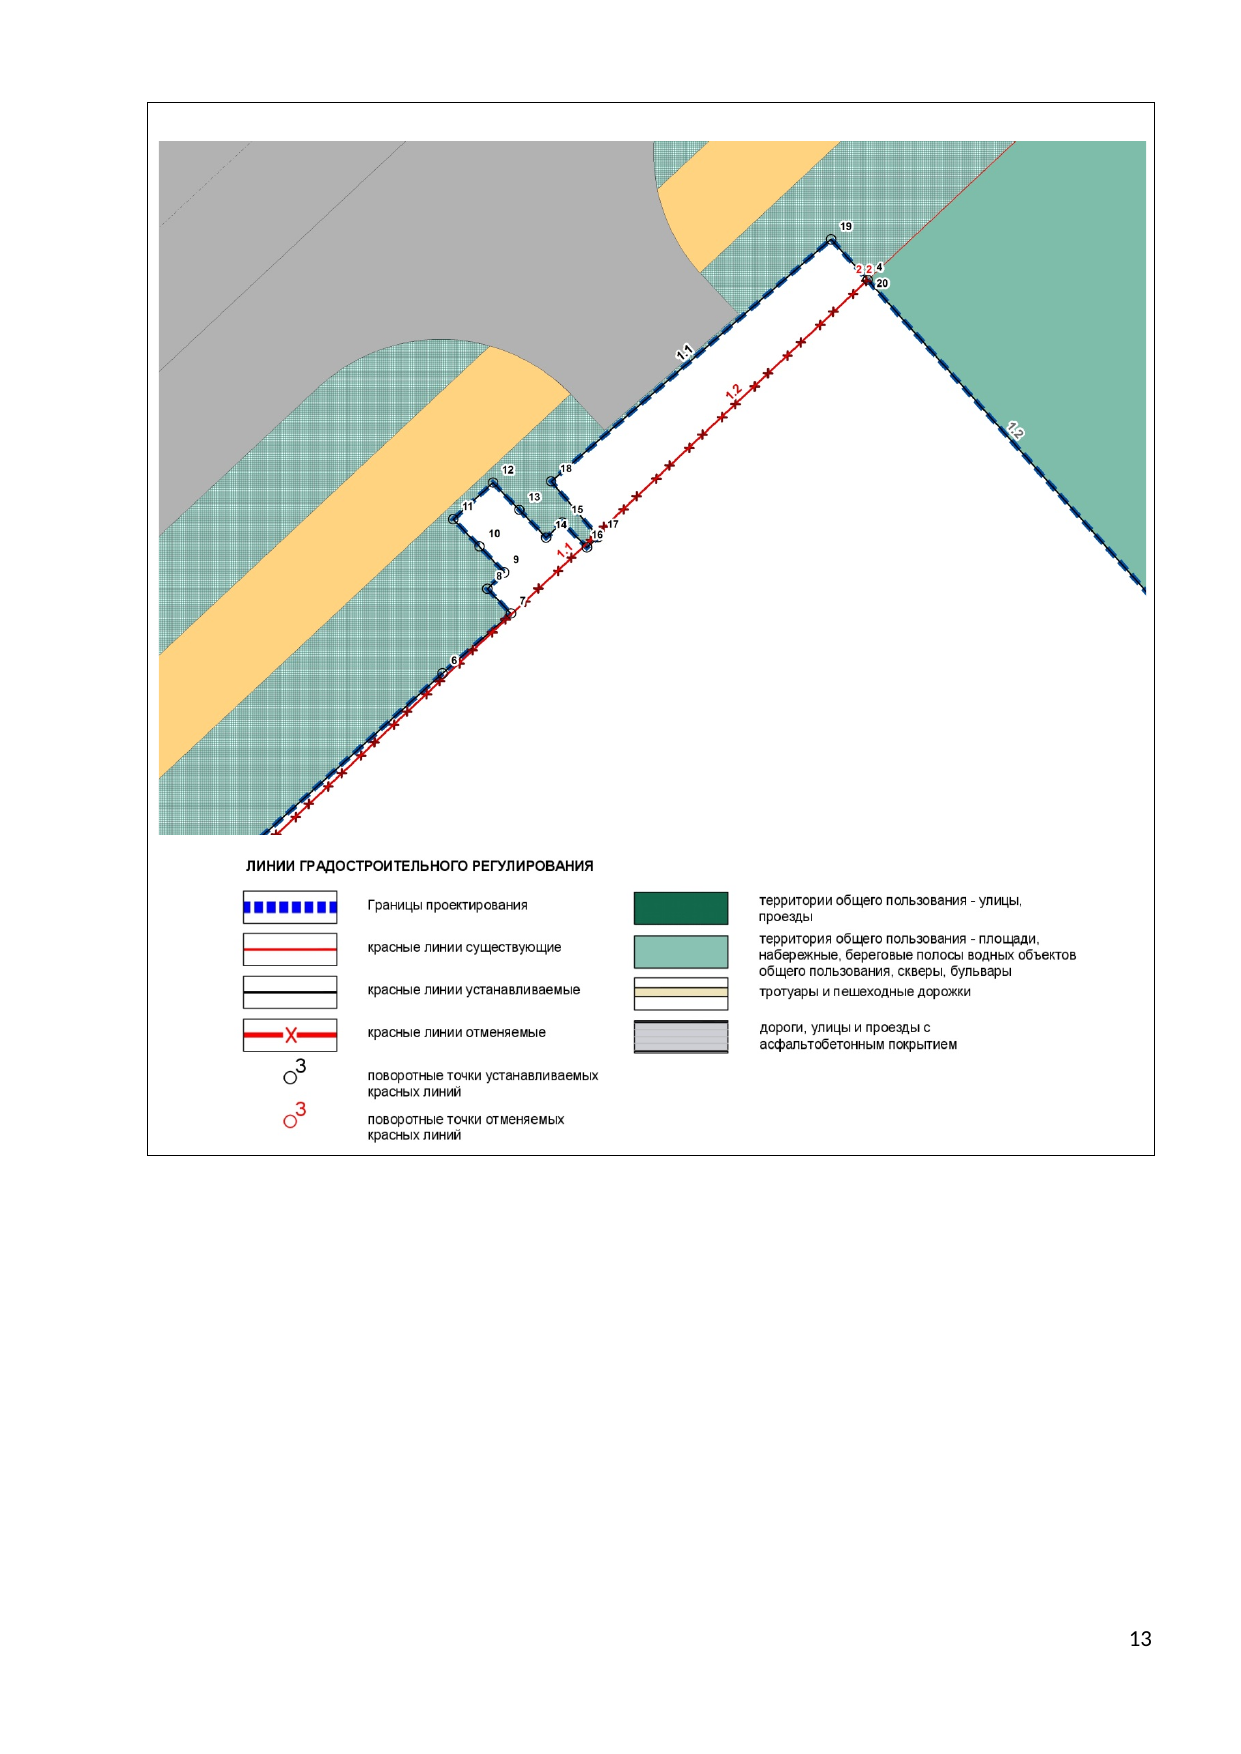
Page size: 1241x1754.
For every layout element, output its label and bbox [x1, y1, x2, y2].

picture [203, 839, 1099, 1151]
table_header [148, 103, 1154, 1155]
picture [158, 141, 1147, 835]
